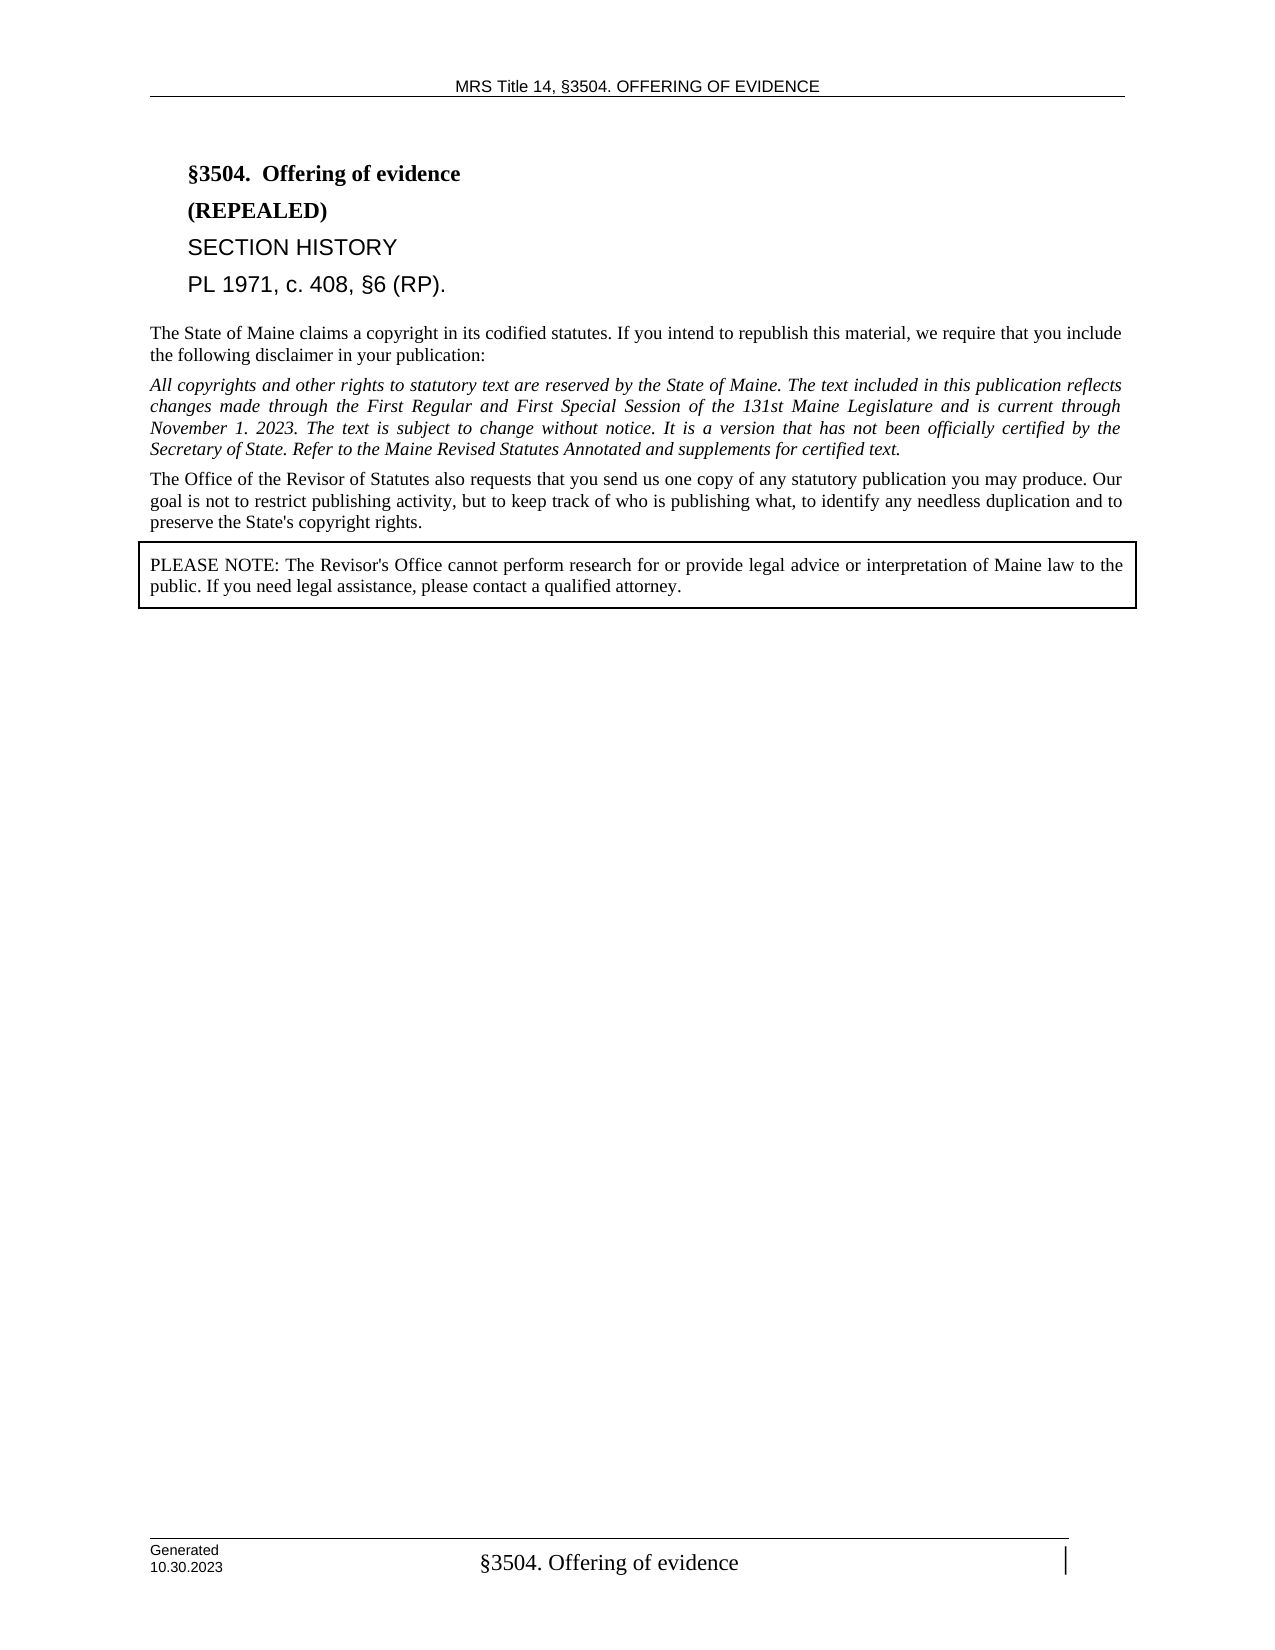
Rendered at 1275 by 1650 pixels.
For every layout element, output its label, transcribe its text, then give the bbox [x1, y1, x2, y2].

text PL 1971, c. 408, §6 (RP). [187, 271, 1125, 297]
text The State of Maine claims a copyright in its codified statutes. If you intend to republish this material, we require that you include the following disclaimer in your publication: [150, 322, 1125, 365]
text (REPEALED) [187, 197, 1125, 223]
text The Office of the Revisor of Statutes also requests that you send us one copy of any statutory publication you may produce. Our goal is not to restrict publishing activity, but to keep track of who is publishing what, to identify any needless duplication and to preserve the State's copyright rights. [150, 468, 1125, 533]
text All copyrights and other rights to statutory text are reserved by the State of Maine. The text included in this publication reflects changes made through the First Regular and First Special Session of the 131st Maine Legislature and is current through November 1. 2023 . The text is subject to change without notice. It is a version that has not been officially certified by the Secretary of State. Refer to the Maine Revised Statutes Annotated and supplements for certified text. [150, 373, 1125, 460]
text §3504. Offering of evidence [187, 160, 1125, 187]
text SECTION HISTORY [187, 234, 1125, 260]
text PLEASE NOTE: The Revisor's Office cannot perform research for or provide legal advice or interpretation of Maine law to the public. If you need legal assistance, please contact a qualified attorney. [140, 543, 1135, 607]
